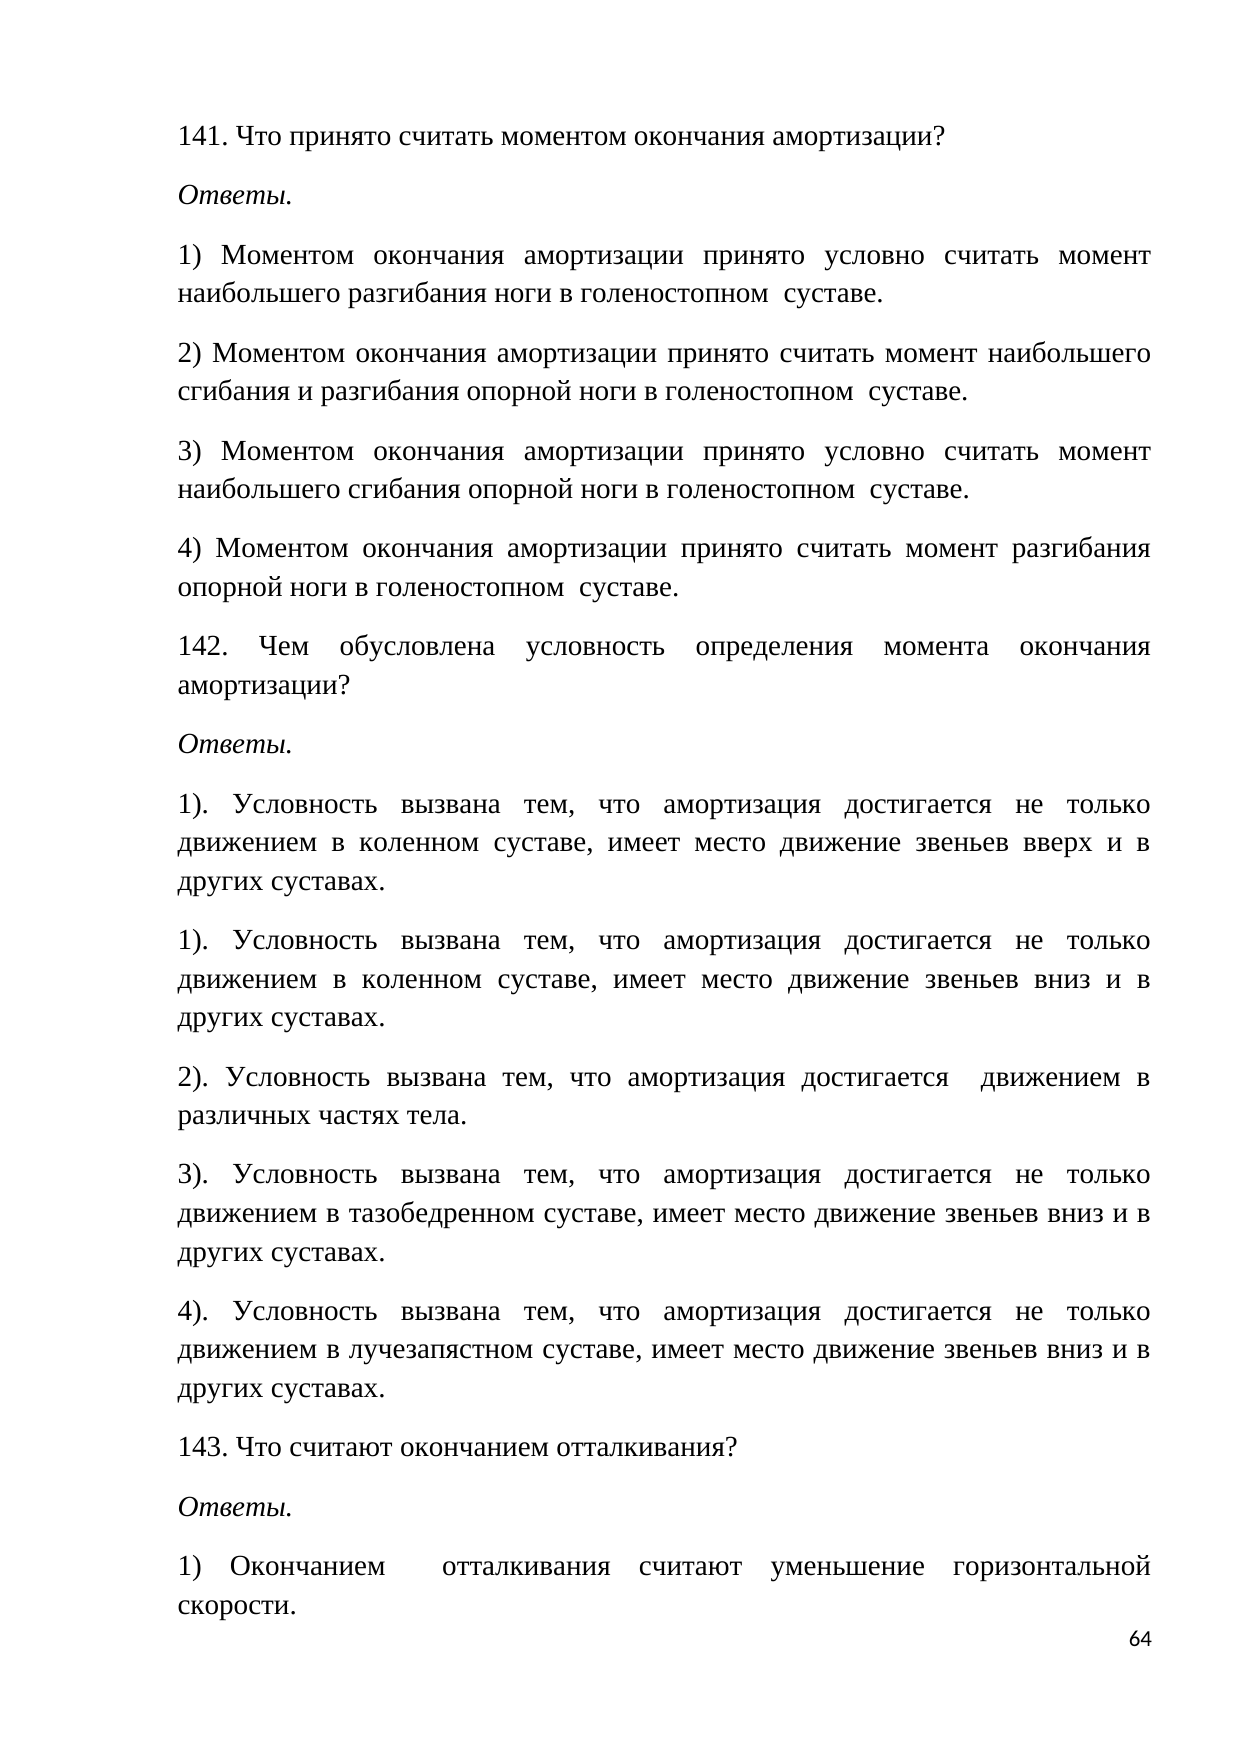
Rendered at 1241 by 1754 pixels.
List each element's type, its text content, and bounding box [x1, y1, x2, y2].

text 143. Что считают окончанием отталкивания? [177, 1429, 1152, 1463]
text 141. Что принято считать моментом окончания амортизации? [177, 118, 1152, 152]
text 1). Условность вызвана тем, что амортизация достигается не только движением в коленном суставе, имеет место движение звеньев вверх и в других суставах. [177, 786, 1152, 896]
text 1) Моментом окончания амортизации принято условно считать момент наибольшего разгибания ноги в голеностопном суставе. [177, 237, 1152, 309]
text 3) Моментом окончания амортизации принято условно считать момент наибольшего сгибания опорной ноги в голеностопном суставе. [177, 433, 1152, 505]
text 3). Условность вызвана тем, что амортизация достигается не только движением в тазобедренном суставе, имеет место движение звеньев вниз и в других суставах. [177, 1157, 1152, 1267]
text Ответы. [177, 177, 1152, 211]
text Ответы. [177, 726, 1152, 760]
text 4). Условность вызвана тем, что амортизация достигается не только движением в лучезапястном суставе, имеет место движение звеньев вниз и в других суставах. [177, 1293, 1152, 1404]
text 2) Моментом окончания амортизации принято считать момент наибольшего сгибания и разгибания опорной ноги в голеностопном суставе. [177, 335, 1152, 407]
text Ответы. [177, 1489, 1152, 1522]
text 2). Условность вызвана тем, что амортизация достигается движением в различных частях тела. [177, 1059, 1152, 1131]
text 142. Чем обусловлена условность определения момента окончания амортизации? [177, 628, 1152, 701]
text 4) Моментом окончания амортизации принято считать момент разгибания опорной ноги в голеностопном суставе. [177, 531, 1152, 603]
text 1) Окончанием отталкивания считают уменьшение горизонтальной скорости. [177, 1548, 1152, 1620]
text 1). Условность вызвана тем, что амортизация достигается не только движением в коленном суставе, имеет место движение звеньев вниз и в других суставах. [177, 922, 1152, 1033]
